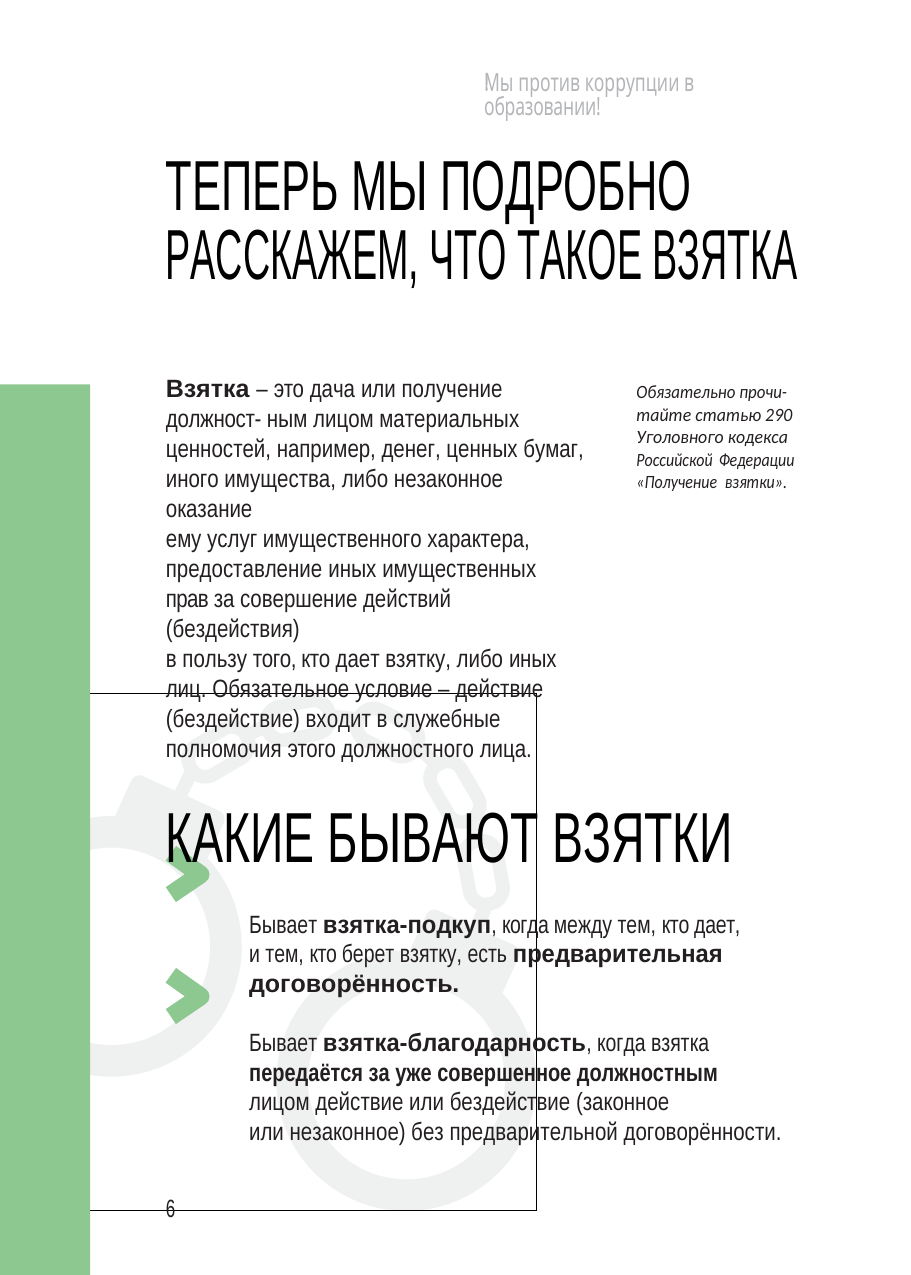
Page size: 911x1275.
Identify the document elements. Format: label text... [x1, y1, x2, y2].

text ТЕПЕРЬ МЫ ПОДРОБНО РАССКАЖЕМ, ЧТО ТАКОЕ ВЗЯТКА [165, 155, 852, 294]
text в пользу того, кто дает взятку, либо иных лиц. Обязательное условие – действие (бездействие) входит в служебные полномочия этого должностного лица. [166, 644, 557, 763]
text Взятка – это дача или получение должност- ным лицом материальных ценностей, например, денег, ценных бумаг, иного имущества, либо незаконное оказание [166, 374, 586, 523]
text или незаконное) без предварительной договорённости. [249, 1117, 852, 1146]
text Бывает взятка-подкуп, когда между тем, кто дает, и тем, кто берет взятку, есть предварительная договорённость. [249, 909, 741, 997]
text Бывает взятка-благодарность, когда взятка передаётся за уже совершенное должностным лицом действие или бездействие (законное [249, 1028, 748, 1116]
text Обязательно прочи- тайте статью 290 Уголовного кодекса Российской Федерации [636, 381, 840, 471]
text ! [484, 67, 852, 96]
text ему услуг имущественного характера, предоставление иных имущественных прав за совершение действий (бездействия) [166, 524, 574, 643]
picture [91, 694, 536, 1210]
subtitle КАКИЕ БЫВАЮТ ВЗЯТКИ [165, 799, 852, 878]
text «Получение взятки». [636, 471, 852, 493]
text 6 [166, 1194, 852, 1223]
